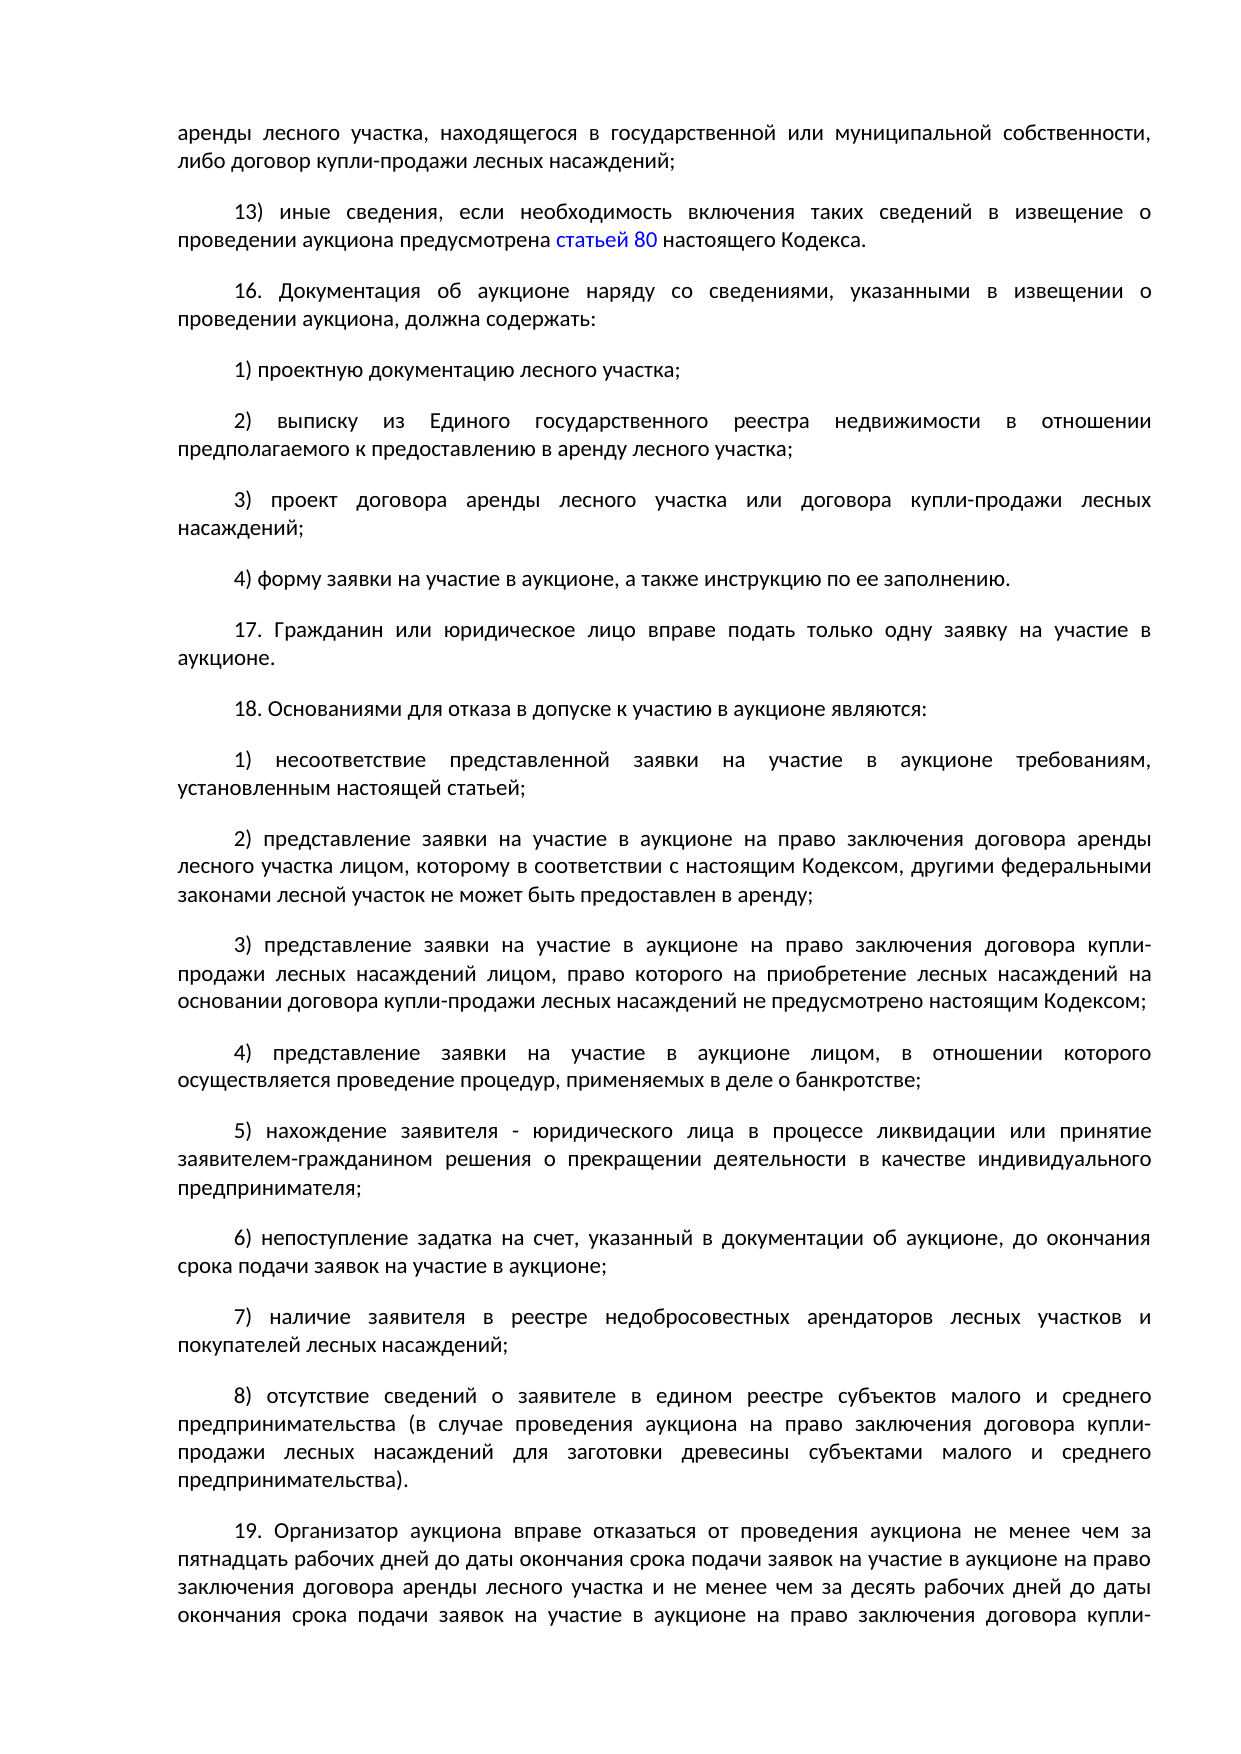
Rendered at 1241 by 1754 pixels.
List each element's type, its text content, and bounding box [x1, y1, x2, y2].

text 17. Гражданин или юридическое лицо вправе подать только одну заявку на участие в аукционе. [177, 615, 1152, 671]
text 1) несоответствие представленной заявки на участие в аукционе требованиям, установленным настоящей статьей; [177, 745, 1152, 801]
text 2) выписку из Единого государственного реестра недвижимости в отношении предполагаемого к предоставлению в аренду лесного участка; [177, 406, 1152, 462]
text 13) иные сведения, если необходимость включения таких сведений в извещение о проведении аукциона предусмотрена статьей 80 настоящего Кодекса. [177, 197, 1152, 253]
text 4) форму заявки на участие в аукционе, а также инструкцию по ее заполнению. [177, 564, 1152, 592]
text 8) отсутствие сведений о заявителе в едином реестре субъектов малого и среднего предпринимательства (в случае проведения аукциона на право заключения договора купли-продажи лесных насаждений для заготовки древесины субъектами малого и среднего предпринимательства). [177, 1381, 1152, 1493]
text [177, 1516, 1152, 1628]
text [177, 118, 1152, 174]
text 7) наличие заявителя в реестре недобросовестных арендаторов лесных участков и покупателей лесных насаждений; [177, 1302, 1152, 1358]
text 1) проектную документацию лесного участка; [177, 355, 1152, 383]
text 18. Основаниями для отказа в допуске к участию в аукционе являются: [177, 694, 1152, 722]
text 3) проект договора аренды лесного участка или договора купли-продажи лесных насаждений; [177, 485, 1152, 541]
text 4) представление заявки на участие в аукционе лицом, в отношении которого осуществляется проведение процедур, применяемых в деле о банкротстве; [177, 1038, 1152, 1094]
text 5) нахождение заявителя - юридического лица в процессе ликвидации или принятие заявителем-гражданином решения о прекращении деятельности в качестве индивидуального предпринимателя; [177, 1117, 1152, 1201]
text 16. Документация об аукционе наряду со сведениями, указанными в извещении о проведении аукциона, должна содержать: [177, 276, 1152, 332]
text 3) представление заявки на участие в аукционе на право заключения договора купли-продажи лесных насаждений лицом, право которого на приобретение лесных насаждений на основании договора купли-продажи лесных насаждений не предусмотрено настоящим Кодексом; [177, 931, 1152, 1015]
text 6) непоступление задатка на счет, указанный в документации об аукционе, до окончания срока подачи заявок на участие в аукционе; [177, 1223, 1152, 1279]
text 2) представление заявки на участие в аукционе на право заключения договора аренды лесного участка лицом, которому в соответствии с настоящим Кодексом, другими федеральными законами лесной участок не может быть предоставлен в аренду; [177, 824, 1152, 908]
